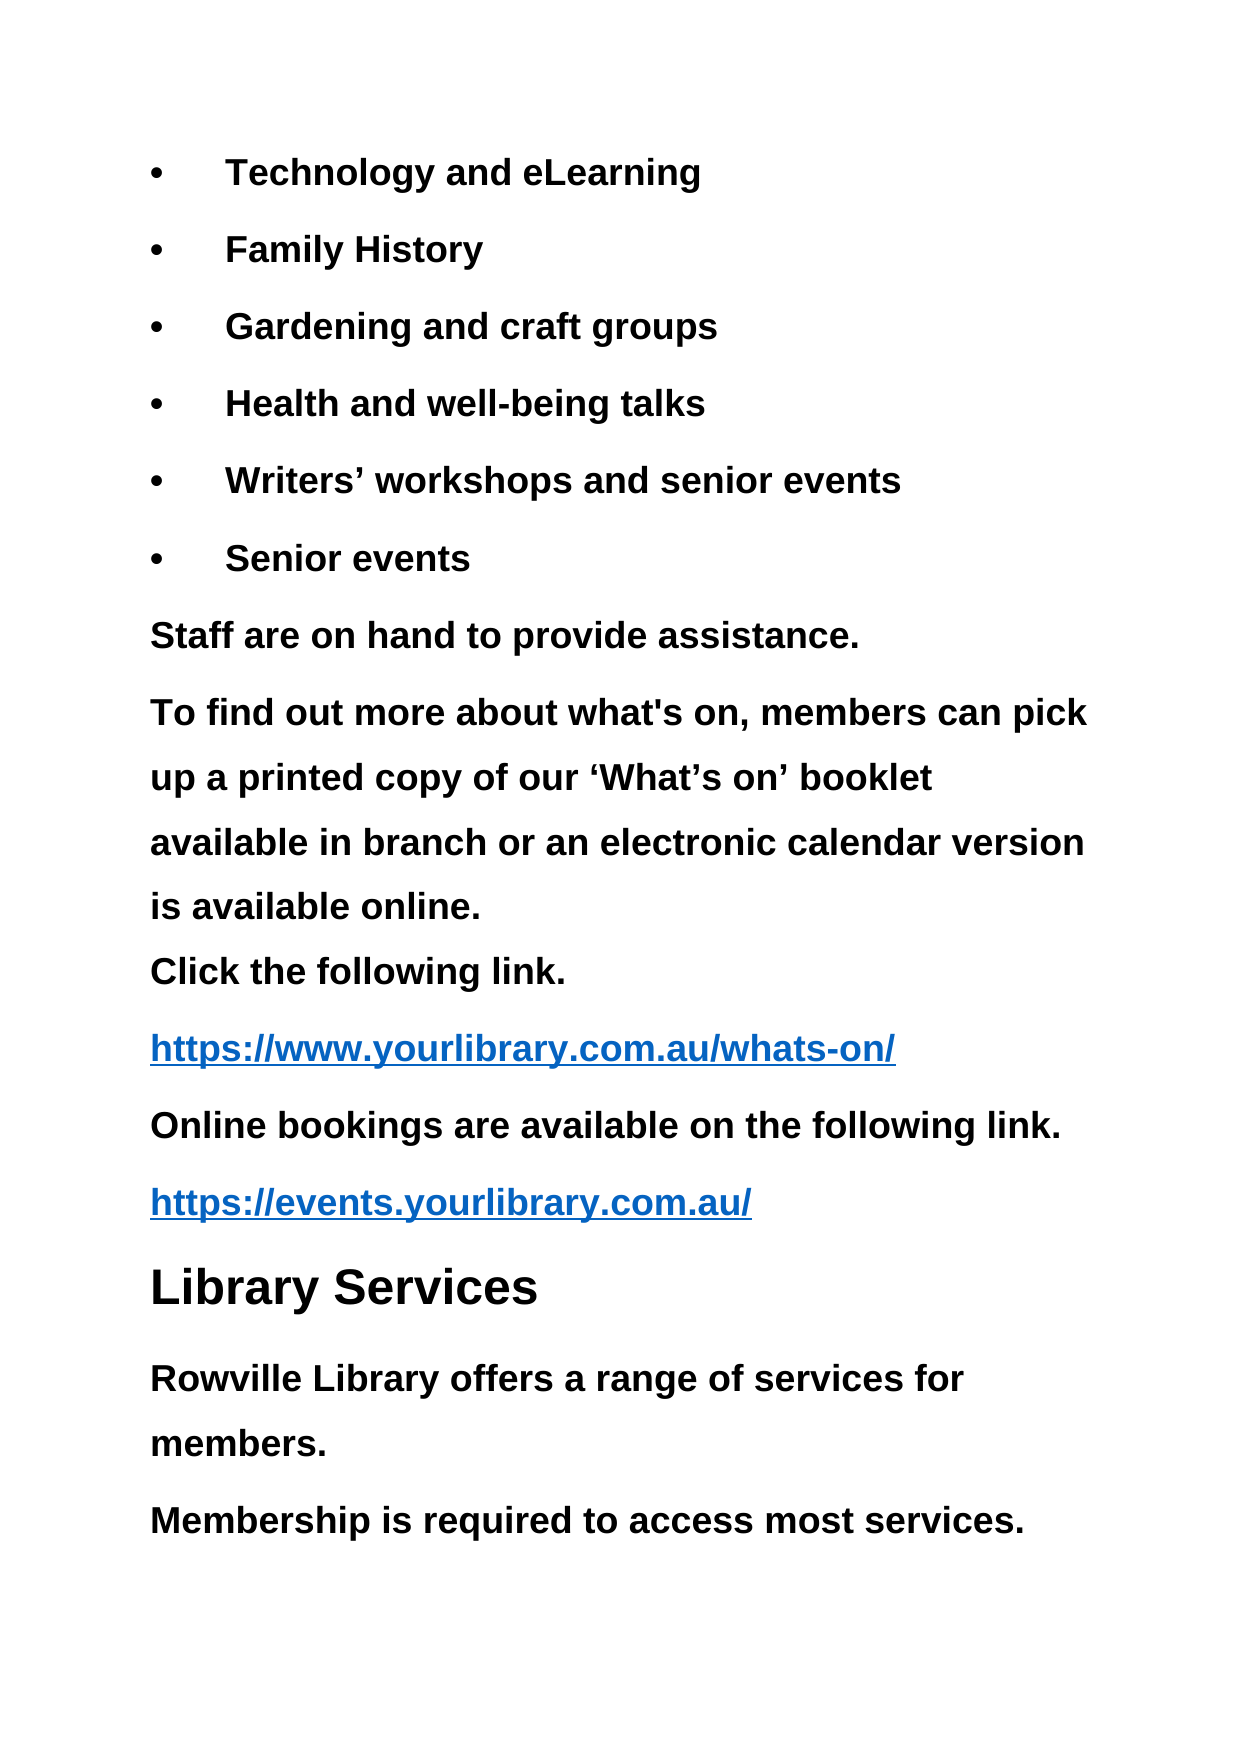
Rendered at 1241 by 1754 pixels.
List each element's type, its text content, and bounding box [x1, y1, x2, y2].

subtitle Library Services [150, 1258, 1090, 1315]
text https://events.yourlibrary.com.au/ [150, 1181, 1090, 1224]
text • Technology and eLearning [150, 150, 1090, 193]
text To find out more about what's on, members can pick up a printed copy of our ‘What’s on’ booklet available in branch or an electronic calendar version is available online. Click the following link. [150, 690, 1090, 992]
text • Gardening and craft groups [150, 304, 1090, 347]
text • Health and well-being talks [150, 382, 1090, 425]
text • Senior events [150, 536, 1090, 579]
text Rowville Library offers a range of services for members. [150, 1357, 1090, 1464]
text • Writers’ workshops and senior events [150, 459, 1090, 502]
text https://www.yourlibrary.com.au/whats-on/ [150, 1026, 1090, 1069]
text Membership is required to access most services. [150, 1498, 1090, 1542]
text Staff are on hand to provide assistance. [150, 613, 1090, 656]
text • Family History [150, 227, 1090, 270]
text Online bookings are available on the following link. [150, 1103, 1090, 1147]
